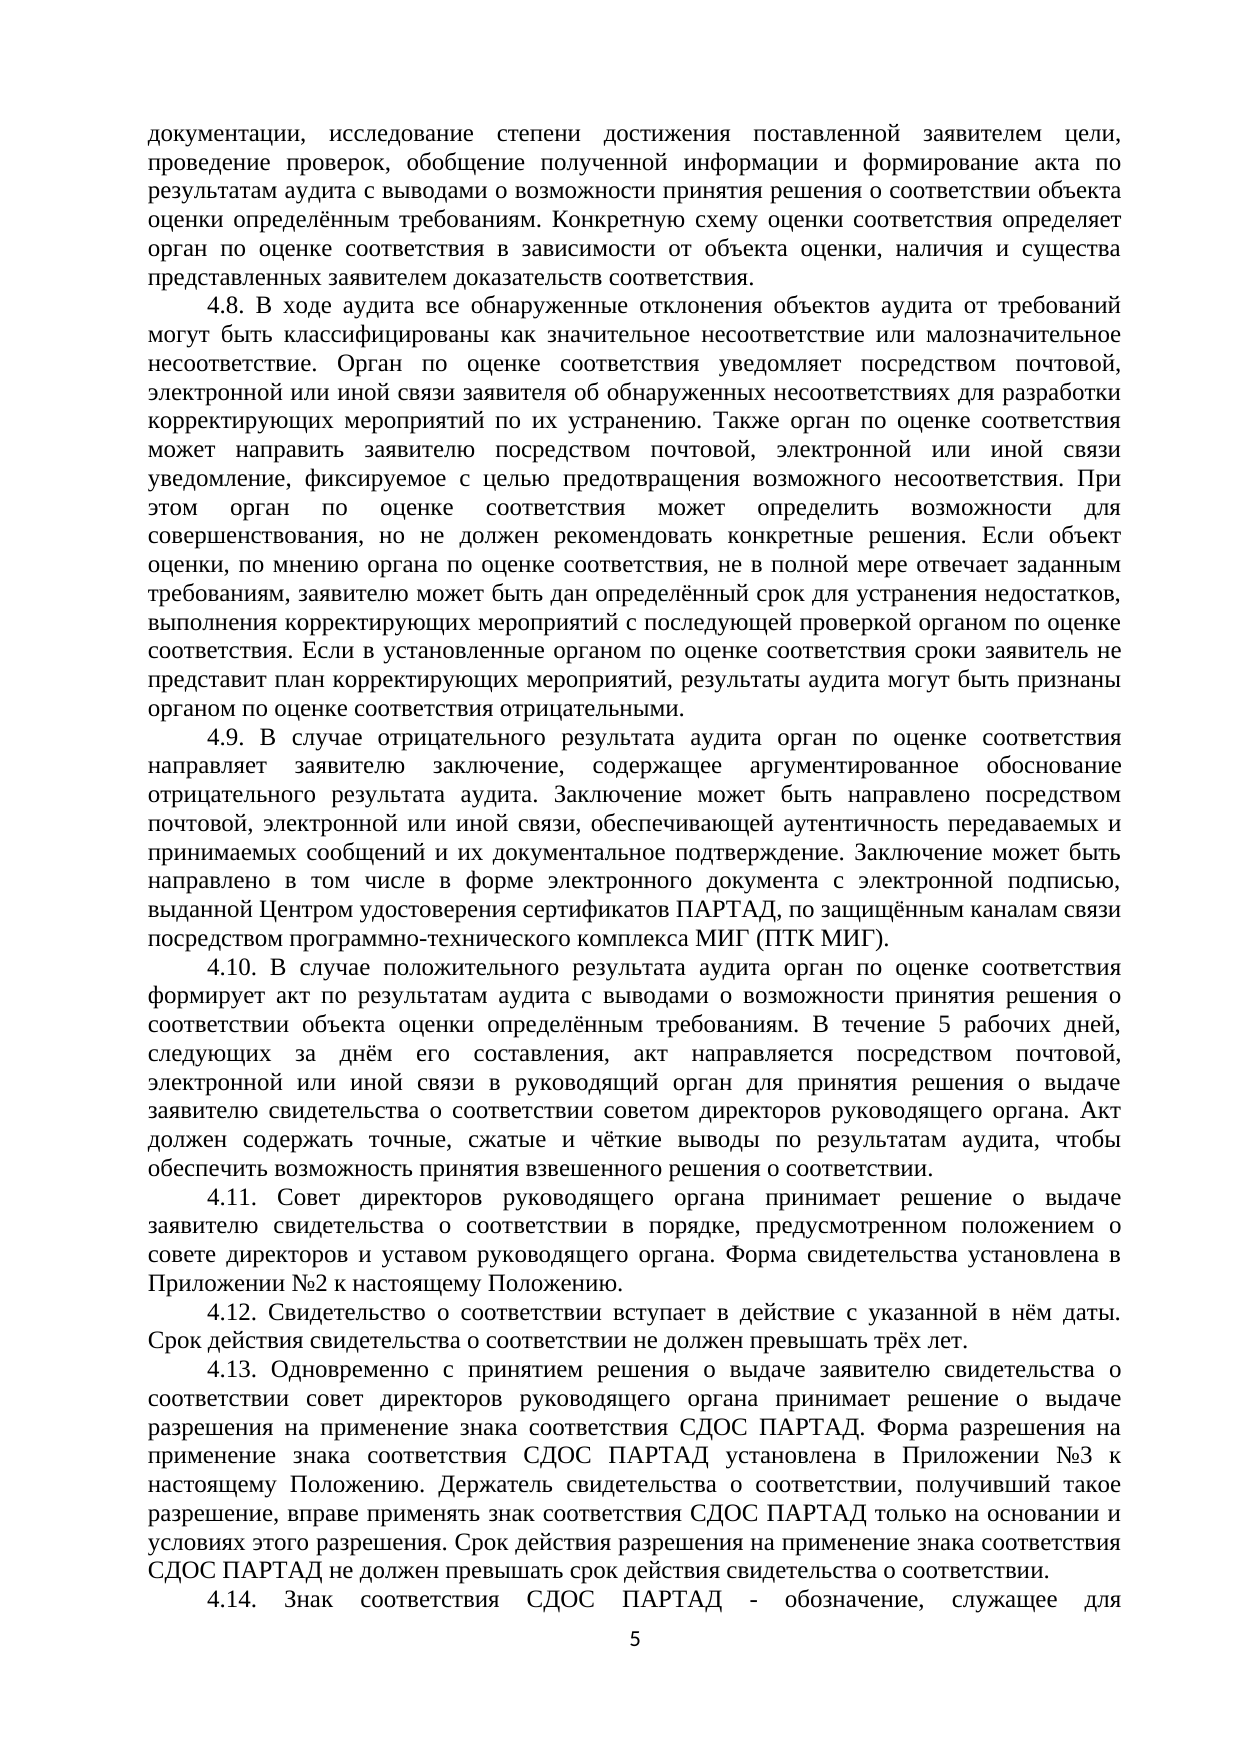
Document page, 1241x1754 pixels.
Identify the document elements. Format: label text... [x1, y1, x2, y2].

text 4.9. В случае отрицательного результата аудита орган по оценке соответствия направляет заявителю заключение, содержащее аргументированное обоснование отрицательного результата аудита. Заключение может быть направлено посредством почтовой, электронной или иной связи, обеспечивающей аутентичность передаваемых и принимаемых сообщений и их документальное подтверждение. Заключение может быть направлено в том числе в форме электронного документа с электронной подписью, выданной Центром удостоверения сертификатов ПАРТАД, по защищённым каналам связи посредством программно-технического комплекса МИГ (ПТК МИГ). [148, 722, 1122, 952]
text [148, 118, 1122, 291]
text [148, 1584, 1122, 1613]
text 4.13. Одновременно с принятием решения о выдаче заявителю свидетельства о соответствии совет директоров руководящего органа принимает решение о выдаче разрешения на применение знака соответствия СДОС ПАРТАД. Форма разрешения на применение знака соответствия СДОС ПАРТАД установлена в Приложении №3 к настоящему Положению. Держатель свидетельства о соответствии, получивший такое разрешение, вправе применять знак соответствия СДОС ПАРТАД только на основании и условиях этого разрешения. Срок действия разрешения на применение знака соответствия СДОС ПАРТАД не должен превышать срок действия свидетельства о соответствии. [148, 1354, 1122, 1584]
text 4.11. Совет директоров руководящего органа принимает решение о выдаче заявителю свидетельства о соответствии в порядке, предусмотренном положением о совете директоров и уставом руководящего органа. Форма свидетельства установлена в Приложении №2 к настоящему Положению. [148, 1182, 1122, 1297]
text 4.8. В ходе аудита все обнаруженные отклонения объектов аудита от требований могут быть классифицированы как значительное несоответствие или малозначительное несоответствие. Орган по оценке соответствия уведомляет посредством почтовой, электронной или иной связи заявителя об обнаруженных несоответствиях для разработки корректирующих мероприятий по их устранению. Также орган по оценке соответствия может направить заявителю посредством почтовой, электронной или иной связи уведомление, фиксируемое с целью предотвращения возможного несоответствия. При этом орган по оценке соответствия может определить возможности для совершенствования, но не должен рекомендовать конкретные решения. Если объект оценки, по мнению органа по оценке соответствия, не в полной мере отвечает заданным требованиям, заявителю может быть дан определённый срок для устранения недостатков, выполнения корректирующих мероприятий с последующей проверкой органом по оценке соответствия. Если в установленные органом по оценке соответствия сроки заявитель не представит план корректирующих мероприятий, результаты аудита могут быть признаны органом по оценке соответствия отрицательными. [148, 291, 1122, 722]
text 4.12. Свидетельство о соответствии вступает в действие с указанной в нём даты. Срок действия свидетельства о соответствии не должен превышать трёх лет. [148, 1297, 1122, 1354]
text 4.10. В случае положительного результата аудита орган по оценке соответствия формирует акт по результатам аудита с выводами о возможности принятия решения о соответствии объекта оценки определённым требованиям. В течение 5 рабочих дней, следующих за днём его составления, акт направляется посредством почтовой, электронной или иной связи в руководящий орган для принятия решения о выдаче заявителю свидетельства о соответствии советом директоров руководящего органа. Акт должен содержать точные, сжатые и чёткие выводы по результатам аудита, чтобы обеспечить возможность принятия взвешенного решения о соответствии. [148, 952, 1122, 1182]
